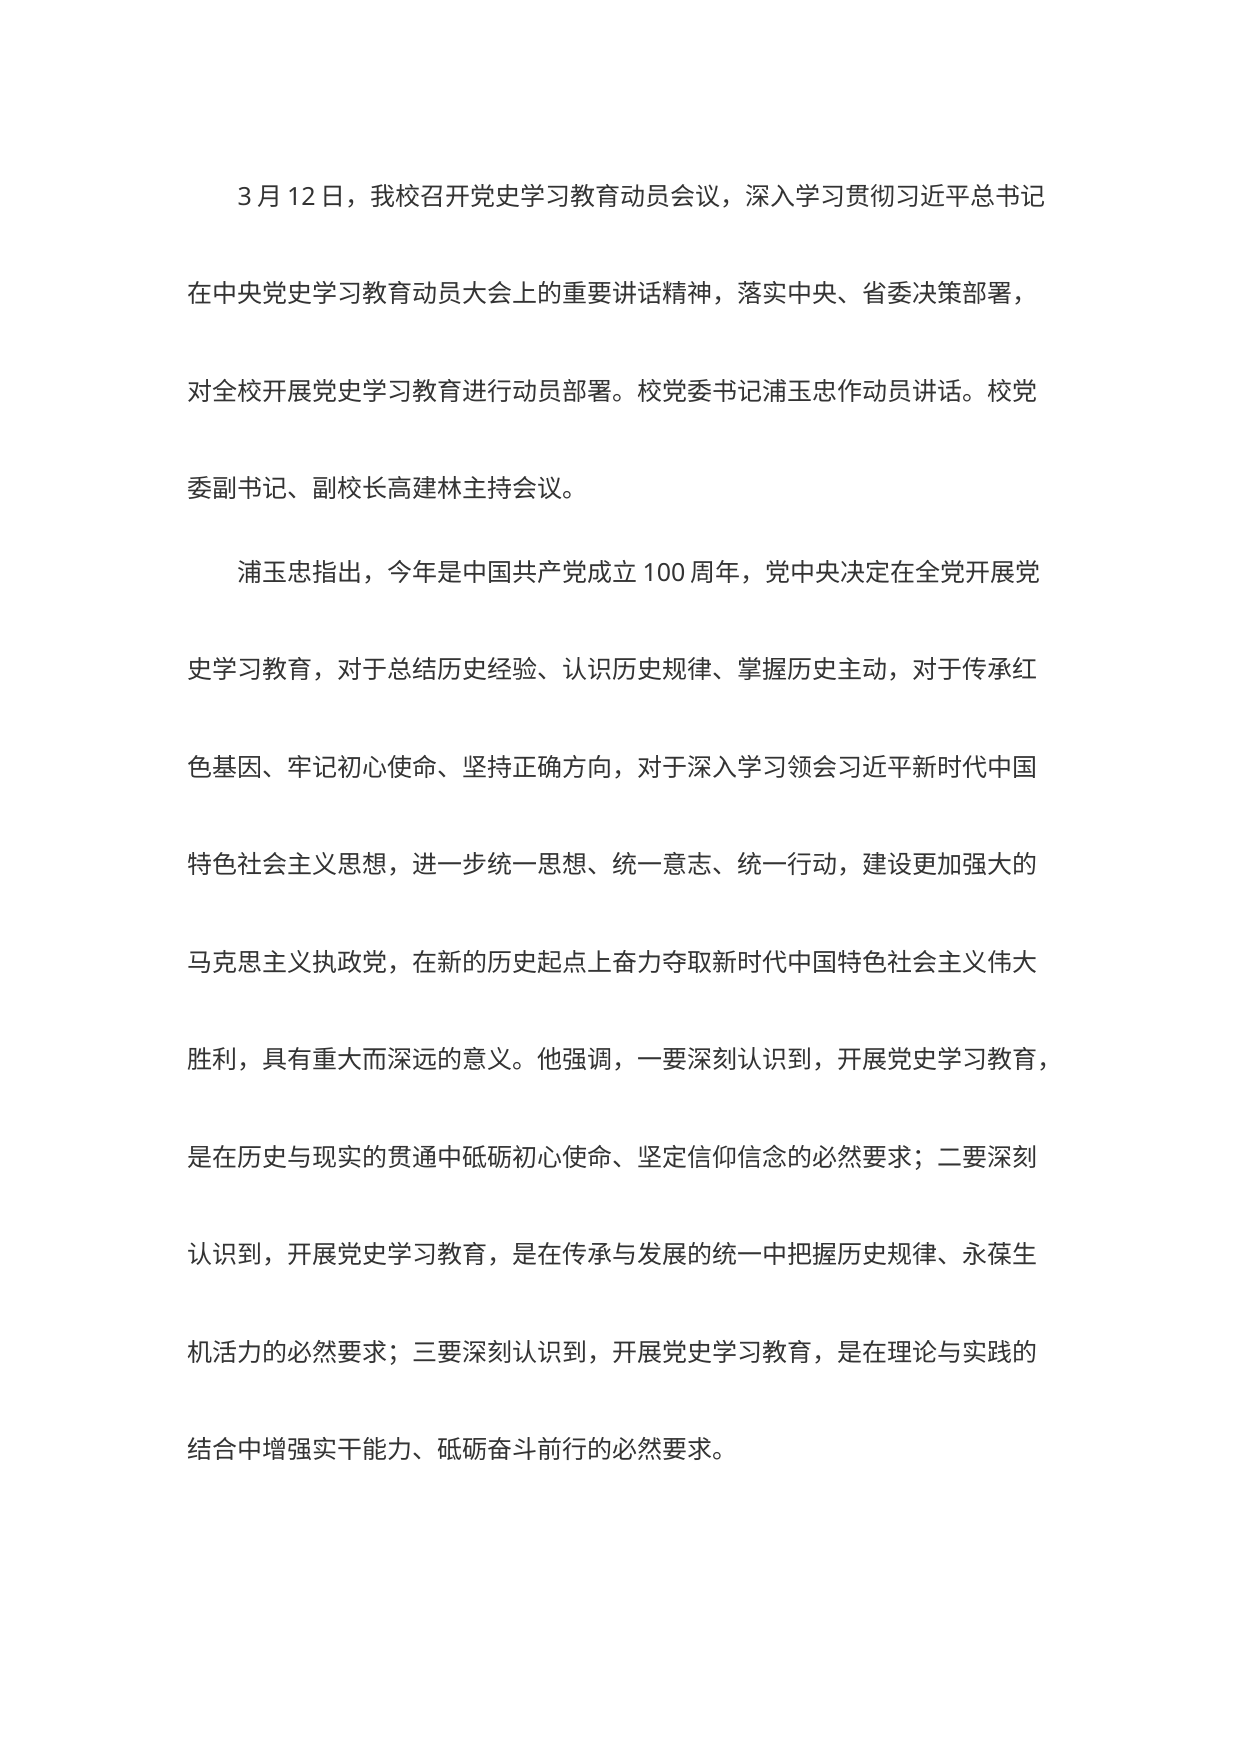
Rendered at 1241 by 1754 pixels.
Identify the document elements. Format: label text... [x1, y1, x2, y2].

text 浦玉忠指出，今年是中国共产党成立100周年，党中央决定在全党开展党史学习教育，对于总结历史经验、认识历史规律、掌握历史主动，对于传承红色基因、牢记初心使命、坚持正确方向，对于深入学习领会习近平新时代中国特色社会主义思想，进一步统一思想、统一意志、统一行动，建设更加强大的马克思主义执政党，在新的历史起点上奋力夺取新时代中国特色社会主义伟大胜利，具有重大而深远的意义。他强调，一要深刻认识到，开展党史学习教育，是在历史与现实的贯通中砥砺初心使命、坚定信仰信念的必然要求；二要深刻认识到，开展党史学习教育，是在传承与发展的统一中把握历史规律、永葆生机活力的必然要求；三要深刻认识到，开展党史学习教育，是在理论与实践的结合中增强实干能力、砥砺奋斗前行的必然要求。 [187, 538, 1053, 1480]
text 3月12日，我校召开党史学习教育动员会议，深入学习贯彻习近平总书记在中央党史学习教育动员大会上的重要讲话精神，落实中央、省委决策部署，对全校开展党史学习教育进行动员部署。校党委书记浦玉忠作动员讲话。校党委副书记、副校长高建林主持会议。 [187, 162, 1053, 519]
